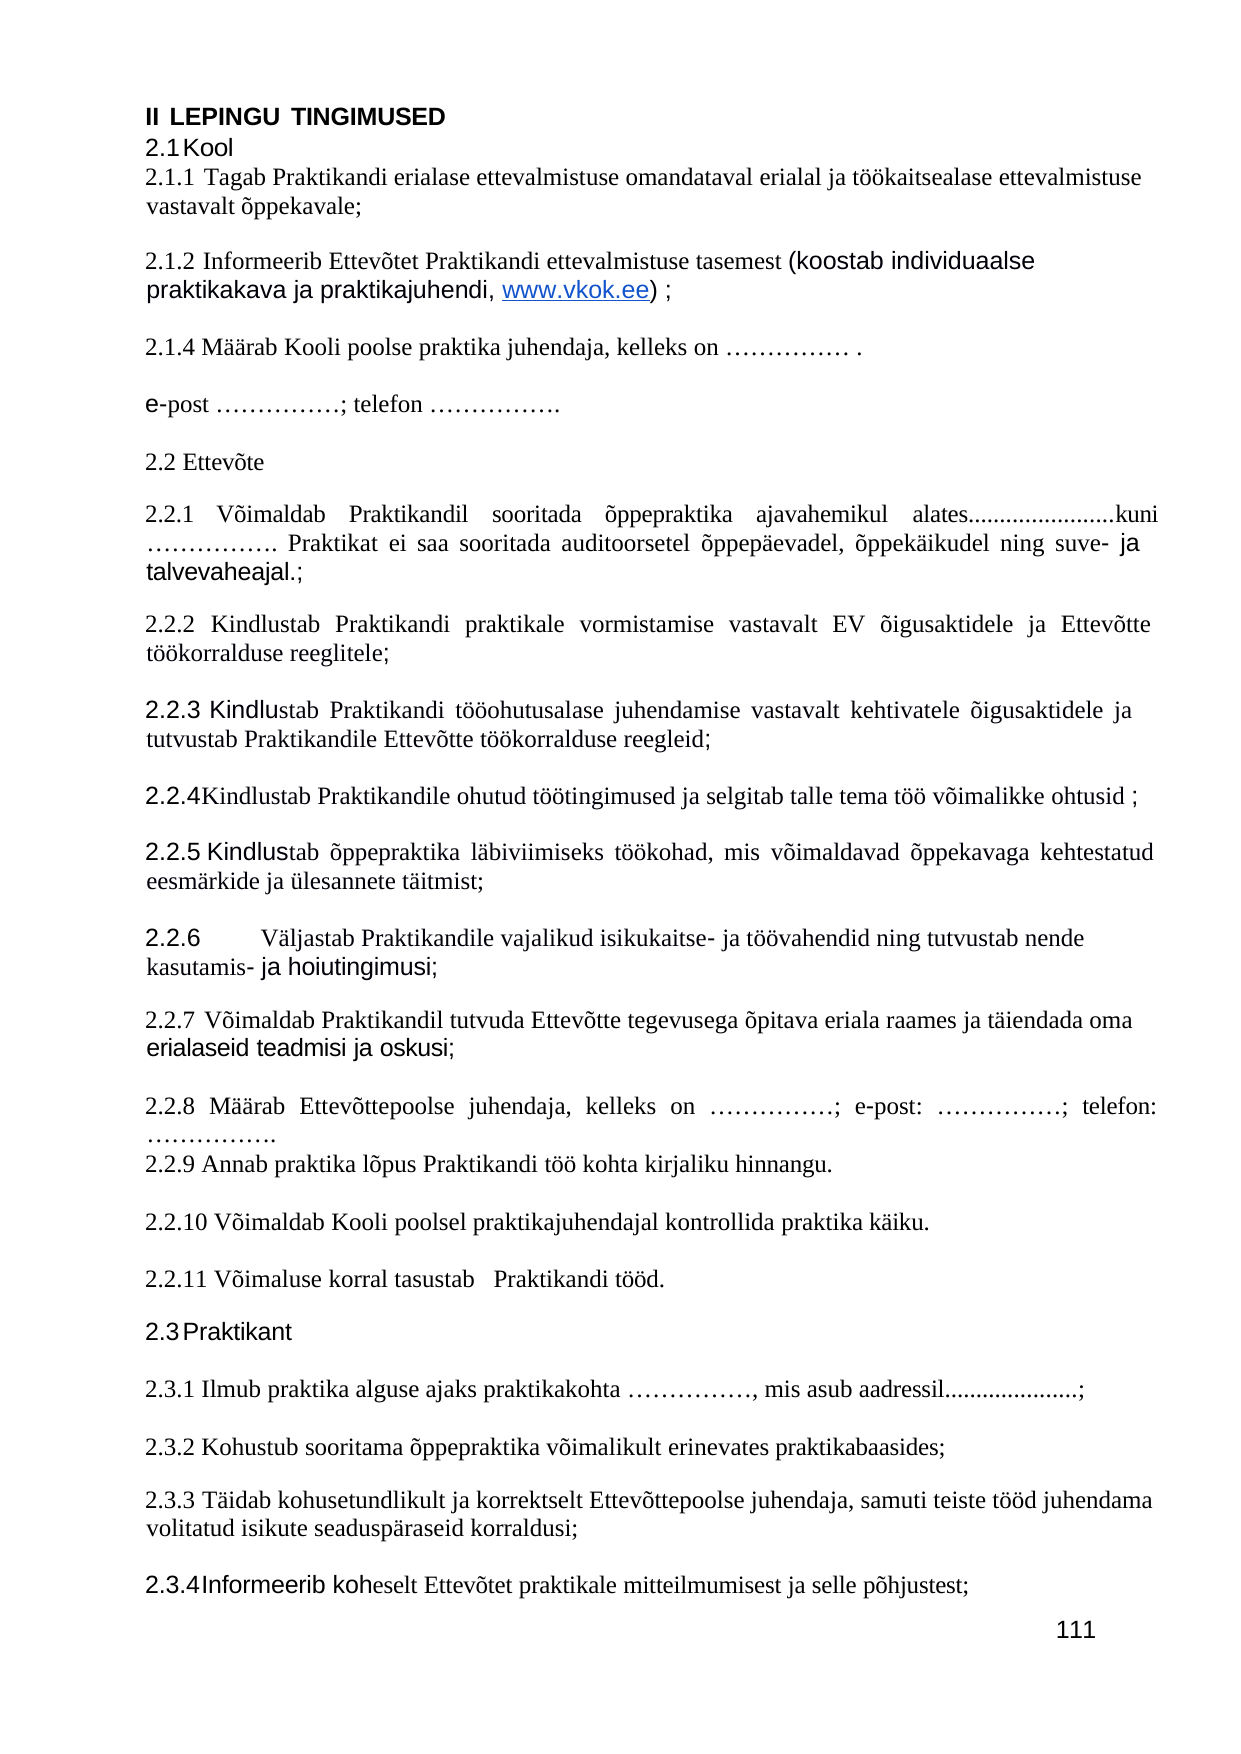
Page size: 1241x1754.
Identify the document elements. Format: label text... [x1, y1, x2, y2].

subtitle II LEPINGU TINGIMUSED [145, 102, 1226, 131]
list Võimaluse korral tasustab Praktikandi tööd. [145, 1264, 1226, 1292]
list Informeerib koheselt Ettevõtet praktikale mitteilmumisest ja selle põhjustest; [145, 1570, 1226, 1599]
list Ettevõte [145, 447, 1226, 475]
list Kindlustab Praktikandi praktikale vormistamise vastavalt EV õigusaktidele ja Ettevõtte töökorralduse reeglitele; [145, 609, 1159, 667]
list Kindlustab Praktikandi tööohutusalase juhendamise vastavalt kehtivatele õigusaktidele ja tutvustab Praktikandile Ettevõtte töökorralduse reegleid; [145, 695, 1159, 753]
text ……………. Praktikat ei saa sooritada auditoorsetel õppepäevadel, õppekäikudel ning suve- ja talvevaheajal.; [146, 528, 1154, 586]
list Võimaldab Praktikandil tutvuda Ettevõtte tegevusega õpitava eriala raames ja täiendada oma erialaseid teadmisi ja oskusi; [145, 1004, 1159, 1062]
list Täidab kohusetundlikult ja korrektselt Ettevõttepoolse juhendaja, samuti teiste tööd juhendama volitatud isikute seaduspäraseid korraldusi; [145, 1485, 1159, 1542]
list Informeerib Ettevõtet Praktikandi ettevalmistuse tasemest (koostab individuaalse praktikakava ja praktikajuhendi, www.vkok.ee) ; [145, 246, 1159, 303]
list Määrab Ettevõttepoolse juhendaja, kelleks on ……………; e-post: ……………; telefon: [145, 1091, 1226, 1119]
list Väljastab Praktikandile vajalikud isikukaitse- ja töövahendid ning tutvustab nende kasutamis- ja hoiutingimusi; [145, 923, 1160, 981]
list Kindlustab Praktikandile ohutud töötingimused ja selgitab talle tema töö võimalikke ohtusid ; [145, 781, 1226, 809]
list Praktikant [145, 1316, 1226, 1345]
list Ilmub praktika alguse ajaks praktikakohta ……………, mis asub aadressil ; [145, 1374, 1226, 1403]
list Võimaldab Praktikandil sooritada õppepraktika ajavahemikul alates kuni [145, 499, 1226, 528]
list Kool [145, 133, 1226, 162]
text 2.1.4 Määrab Kooli poolse praktika juhendaja, kelleks on …………… . e-post ……………; telefon ……………. [145, 332, 862, 418]
text ……………. [146, 1119, 1226, 1148]
list Võimaldab Kooli poolsel praktikajuhendajal kontrollida praktika käiku. [145, 1207, 1226, 1235]
list Tagab Praktikandi erialase ettevalmistuse omandataval erialal ja töökaitsealase ettevalmistuse vastavalt õppekavale; [145, 162, 1159, 219]
list Kohustub sooritama õppepraktika võimalikult erinevates praktikabaasides; [145, 1432, 1226, 1461]
list Kindlustab õppepraktika läbiviimiseks töökohad, mis võimaldavad õppekavaga kehtestatud eesmärkide ja ülesannete täitmist; [145, 837, 1159, 895]
list Annab praktika lõpus Praktikandi töö kohta kirjaliku hinnangu. [145, 1149, 1226, 1177]
